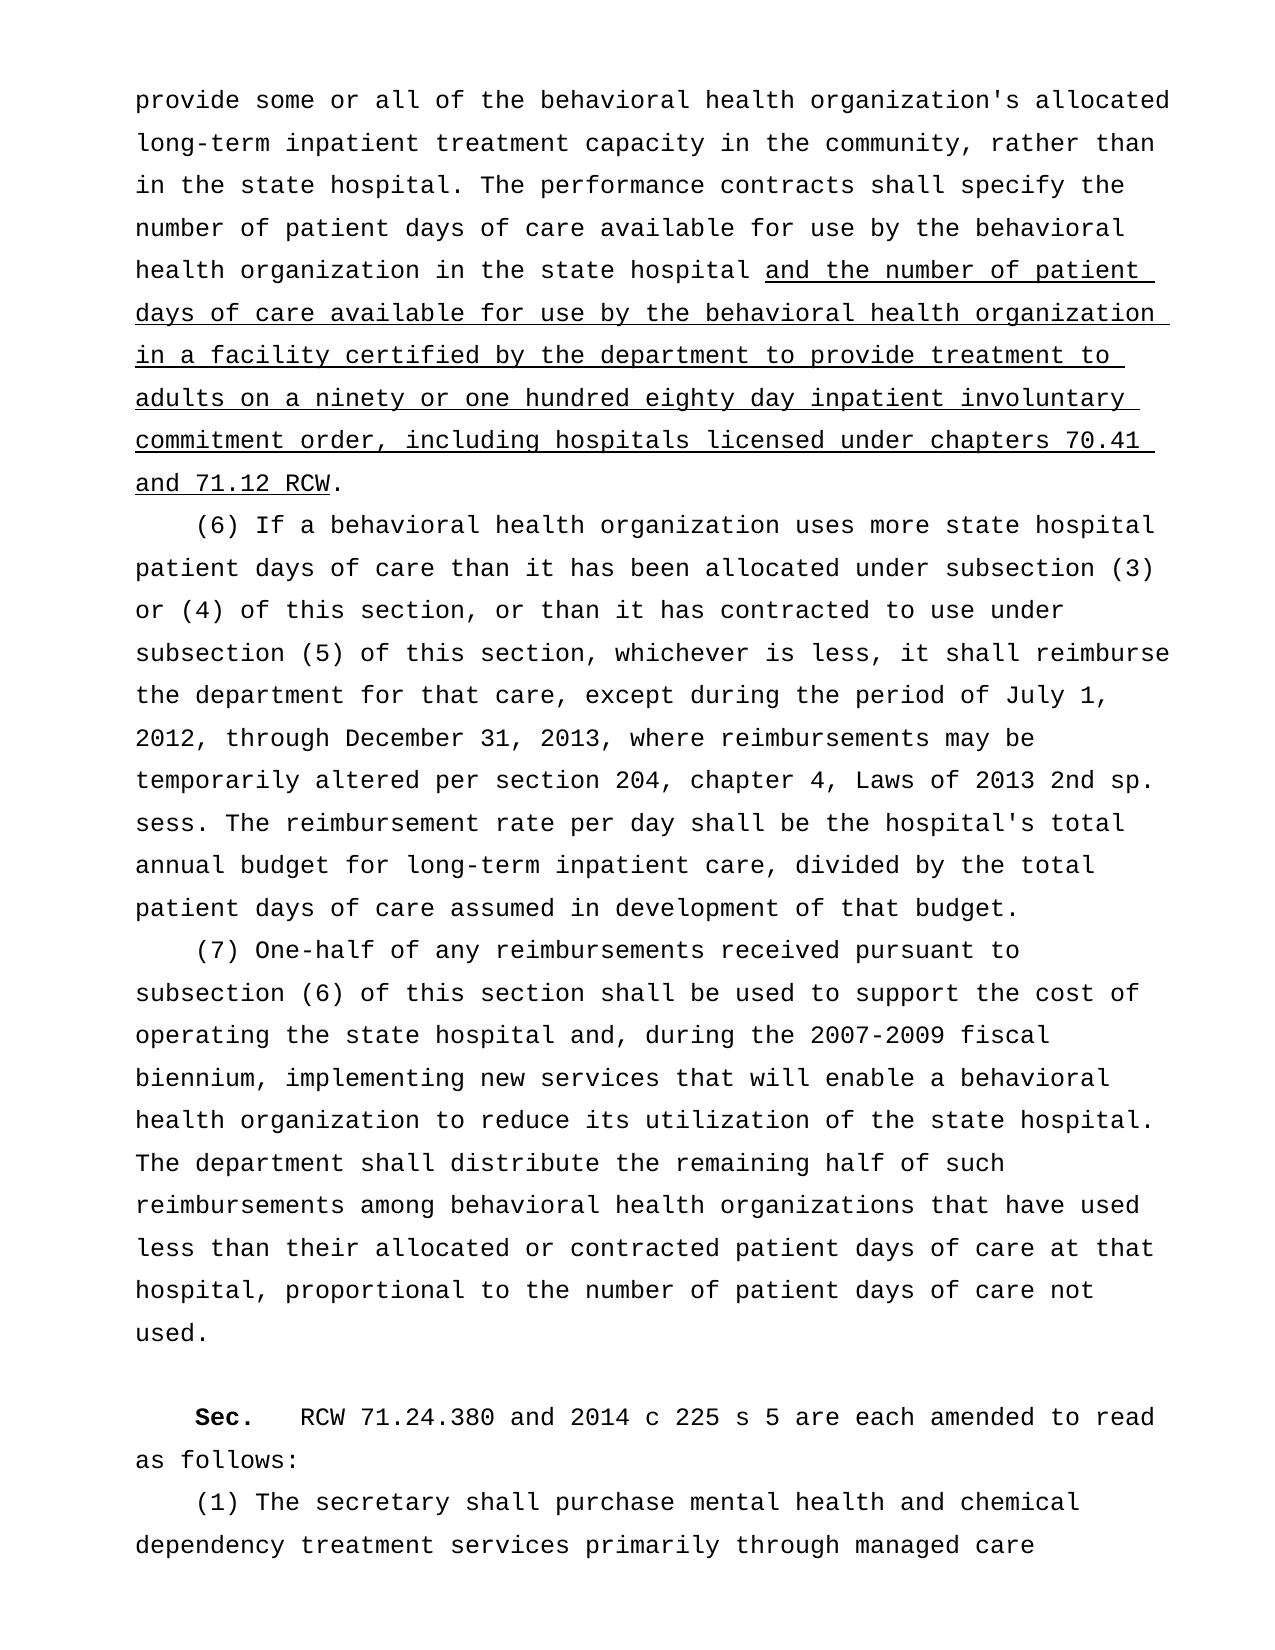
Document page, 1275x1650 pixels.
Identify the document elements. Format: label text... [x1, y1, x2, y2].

text (6) If a behavioral health organization uses more state hospital patient days of care than it has been allocated under subsection (3) or (4) of this section, or than it has contracted to use under subsection (5) of this section, whichever is less, it shall reimburse the department for that care, except during the period of July 1, 2012, through December 31, 2013, where reimbursements may be temporarily altered per section 204, chapter 4, Laws of 2013 2nd sp. sess. The reimbursement rate per day shall be the hospital's total annual budget for long-term inpatient care, divided by the total patient days of care assumed in development of that budget. [135, 500, 1170, 925]
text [135, 1477, 1170, 1562]
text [135, 75, 1170, 324]
text (7) One-half of any reimbursements received pursuant to subsection (6) of this section shall be used to support the cost of operating the state hospital and, during the 2007-2009 fiscal biennium, implementing new services that will enable a behavioral health organization to reduce its utilization of the state hospital. The department shall distribute the remaining half of such reimbursements among behavioral health organizations that have used less than their allocated or contracted patient days of care at that hospital, proportional to the number of patient days of care not used. [135, 925, 1170, 1350]
text Sec. RCW 71.24.380 and 2014 c 225 s 5 are each amended to read as follows: [135, 1392, 1170, 1477]
